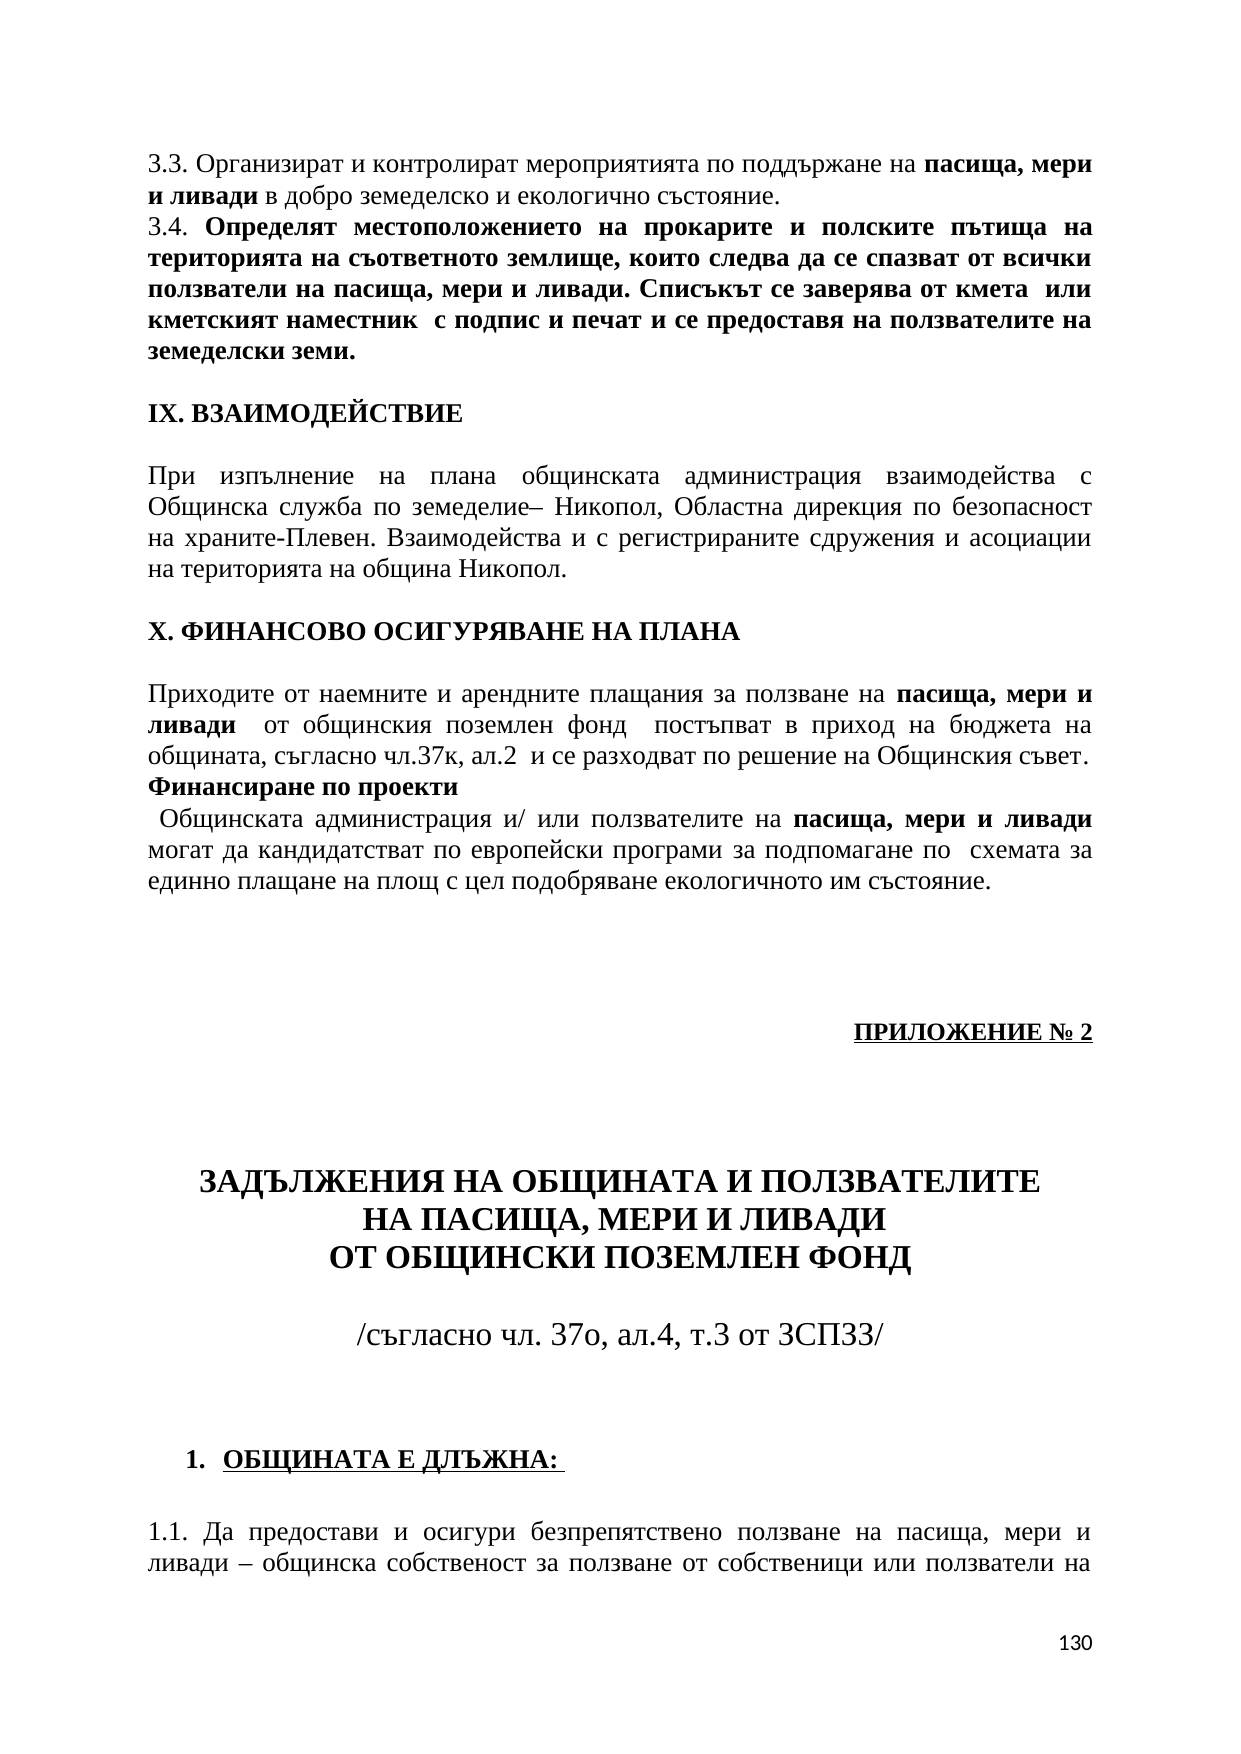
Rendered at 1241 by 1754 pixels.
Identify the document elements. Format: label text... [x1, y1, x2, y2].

text Финансиране по проекти [148, 771, 1093, 802]
list Общината e длъжна: [185, 1443, 1093, 1475]
text 3.4. Определят местоположението на прокарите и полските пътища на територията на съответното землище, които следва да се спазват от всички ползватели на пасища, мери и ливади. Списъкът се заверява от кмета или кметският наместник с подпис и печат и се предоставя на ползвателите на земеделски земи. [148, 210, 1093, 366]
text X. ФИНАНСОВО ОСИГУРЯВАНЕ НА ПЛАНА [148, 615, 1093, 646]
text IX. ВЗАИМОДЕЙСТВИЕ [148, 397, 1093, 428]
text Общинската администрация и/ или ползвателите на пасища, мери и ливади могат да кандидатстват по европейски програми за подпомагане по схемата за единно плащане на площ с цел подобряване екологичното им състояние. [148, 802, 1093, 895]
text 3.3. Организират и контролират мероприятията по поддържане на пасища, мери и ливади в добро земеделско и екологично състояние. [148, 148, 1093, 210]
text При изпълнение на плана общинската администрация взаимодейства с Общинска служба по земеделие– Никопол, Областна дирекция по безопасност на храните-Плевен. Взаимодейства и с регистрираните сдружения и асоциации на територията на община Никопол. [148, 459, 1093, 584]
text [148, 1515, 1093, 1577]
text ОТ ОБЩИНСКИ ПОЗЕМЛЕН ФОНД [148, 1237, 1093, 1276]
text ЗАДЪЛЖЕНИЯ НА ОБЩИНАТА И ПОЛЗВАТЕЛИТЕ [148, 1161, 1093, 1199]
text ПРИЛОЖЕНИЕ № 2 [148, 1017, 1093, 1046]
text /съгласно чл. 37о, ал.4, т.3 от ЗСПЗЗ/ [148, 1314, 1093, 1352]
text НА ПАСИЩА, МЕРИ И ЛИВАДИ [148, 1199, 1093, 1237]
text Приходите от наемните и арендните плащания за ползване на пасища, мери и ливади от общинския поземлен фонд постъпват в приход на бюджета на общината, съгласно чл.37к, ал.2 и се разходват по решение на Общинския съвет. [148, 677, 1093, 771]
